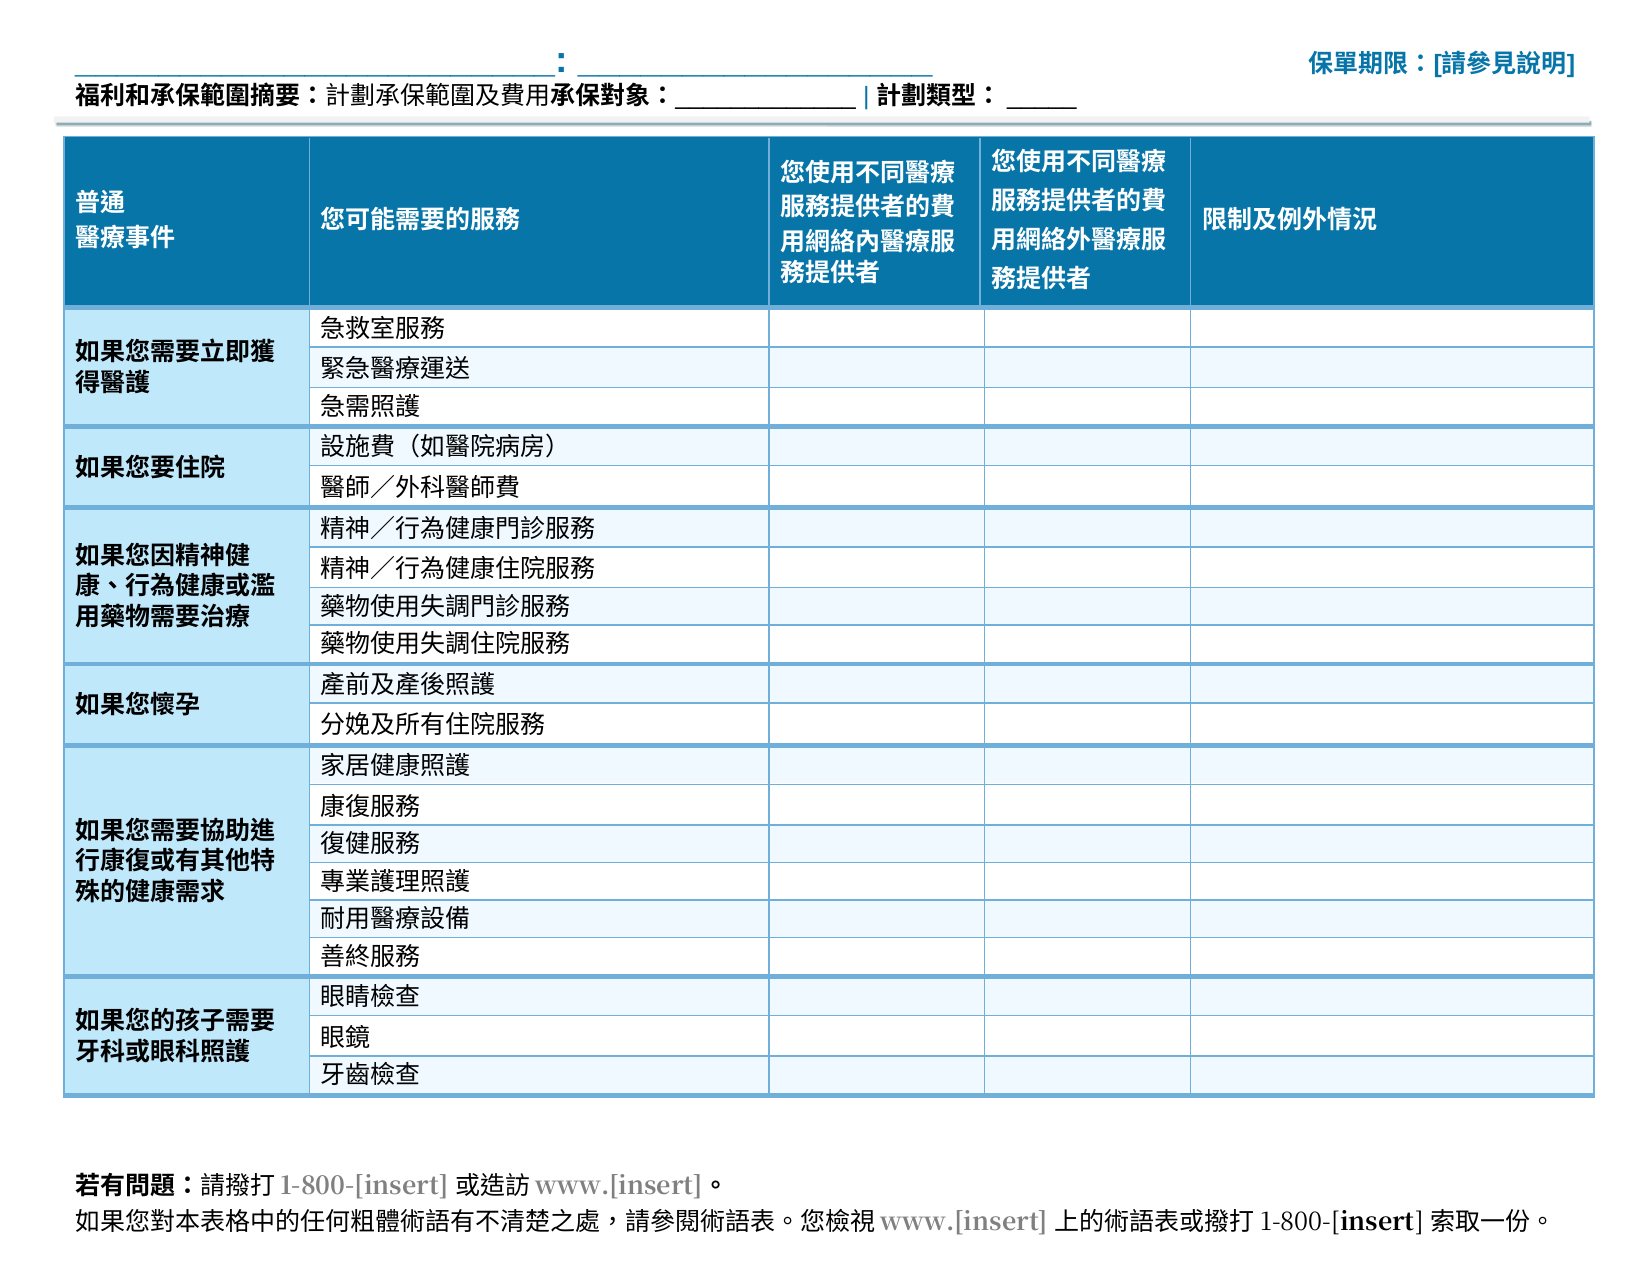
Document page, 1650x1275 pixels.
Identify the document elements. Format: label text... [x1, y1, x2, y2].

table_cell [985, 979, 1190, 1015]
table_cell [1191, 938, 1593, 974]
table_cell 眼睛檢查 [310, 979, 768, 1015]
table_cell [770, 466, 984, 505]
table_cell [770, 626, 984, 662]
table_cell 急需照護 [310, 388, 768, 424]
table_cell [1191, 588, 1593, 624]
table_header 普通 醫療事件 [65, 137, 309, 305]
table_cell 如果您因精神健康、行為健康或濫用藥物需要治療 [65, 510, 309, 662]
table_cell 康復服務 [310, 785, 768, 824]
table_cell [985, 388, 1190, 424]
table_cell [1191, 388, 1593, 424]
table_cell 設施費（如醫院病房） [310, 429, 768, 465]
table_cell 急救室服務 [310, 310, 768, 346]
table_cell [1191, 979, 1593, 1015]
table_cell [985, 938, 1190, 974]
table_cell 牙齒檢查 [310, 1057, 768, 1093]
table_cell [1191, 510, 1593, 546]
table_cell 眼鏡 [310, 1016, 768, 1055]
table_cell [1191, 901, 1593, 937]
table_cell [985, 1057, 1190, 1093]
table_cell 專業護理照護 [310, 863, 768, 899]
table_cell [1191, 1057, 1593, 1093]
table_cell [985, 348, 1190, 387]
table_cell [985, 748, 1190, 783]
table_cell [985, 310, 1190, 346]
table_cell 如果您懷孕 [65, 666, 309, 743]
table_cell [985, 626, 1190, 662]
table_cell [985, 510, 1190, 546]
table_cell [985, 588, 1190, 624]
table_cell 善終服務 [310, 938, 768, 974]
table_cell [985, 1016, 1190, 1055]
table_cell 分娩及所有住院服務 [310, 704, 768, 743]
table_cell [1191, 1016, 1593, 1055]
table_cell [1191, 548, 1593, 587]
table_cell [770, 666, 984, 702]
table_cell 耐用醫療設備 [310, 901, 768, 937]
table_cell [985, 863, 1190, 899]
table_cell [770, 863, 984, 899]
table_cell [985, 429, 1190, 465]
table_header 您使用不同醫療服務提供者的費用網絡外醫療服務提供者 [981, 137, 1190, 305]
table_cell [1191, 626, 1593, 662]
table_cell 如果您要住院 [65, 429, 309, 505]
table_header 限制及例外情況 [1191, 137, 1593, 305]
table_cell [1191, 348, 1593, 387]
table_cell 復健服務 [310, 826, 768, 862]
table_cell [1191, 666, 1593, 702]
table_header 您可能需要的服務 [310, 137, 769, 305]
table_cell [1191, 429, 1593, 465]
table_cell [985, 666, 1190, 702]
table_cell 產前及產後照護 [310, 666, 768, 702]
table_cell [985, 704, 1190, 743]
table_cell [985, 826, 1190, 862]
table_cell 醫師／外科醫師費 [310, 466, 768, 505]
table_cell 藥物使用失調門診服務 [310, 588, 768, 624]
table_cell 精神／行為健康住院服務 [310, 548, 768, 587]
table_cell [1191, 748, 1593, 783]
table_cell [985, 901, 1190, 937]
table_cell [770, 901, 984, 937]
table_cell 精神／行為健康門診服務 [310, 510, 768, 546]
table_cell [1191, 863, 1593, 899]
table_cell [770, 588, 984, 624]
table_cell [1191, 785, 1593, 824]
table_cell 如果您需要立即獲得醫護 [65, 310, 309, 424]
table_cell [770, 510, 984, 546]
table_cell 緊急醫療運送 [310, 348, 768, 387]
table_cell [770, 548, 984, 587]
table_cell [770, 938, 984, 974]
table_cell [770, 348, 984, 387]
table_cell [1191, 310, 1593, 346]
table_cell [770, 388, 984, 424]
table_cell 如果您的孩子需要牙科或眼科照護 [65, 979, 309, 1093]
table_cell [770, 310, 984, 346]
table_cell [770, 785, 984, 824]
table_cell 如果您需要協助進行康復或有其他特殊的健康需求 [65, 748, 309, 974]
table_cell [770, 1057, 984, 1093]
table_cell 藥物使用失調住院服務 [310, 626, 768, 662]
table_cell [770, 826, 984, 862]
table_cell [770, 429, 984, 465]
table_cell [770, 748, 984, 783]
table_cell [1191, 704, 1593, 743]
table_cell [770, 704, 984, 743]
table_cell [770, 979, 984, 1015]
table_cell [770, 1016, 984, 1055]
table_cell [985, 466, 1190, 505]
table_cell [985, 785, 1190, 824]
table_header 您使用不同醫療服務提供者的費用網絡內醫療服務提供者 [770, 137, 980, 305]
table_cell [985, 548, 1190, 587]
table_cell [1191, 826, 1593, 862]
table_cell [1191, 466, 1593, 505]
table_cell 家居健康照護 [310, 748, 768, 783]
